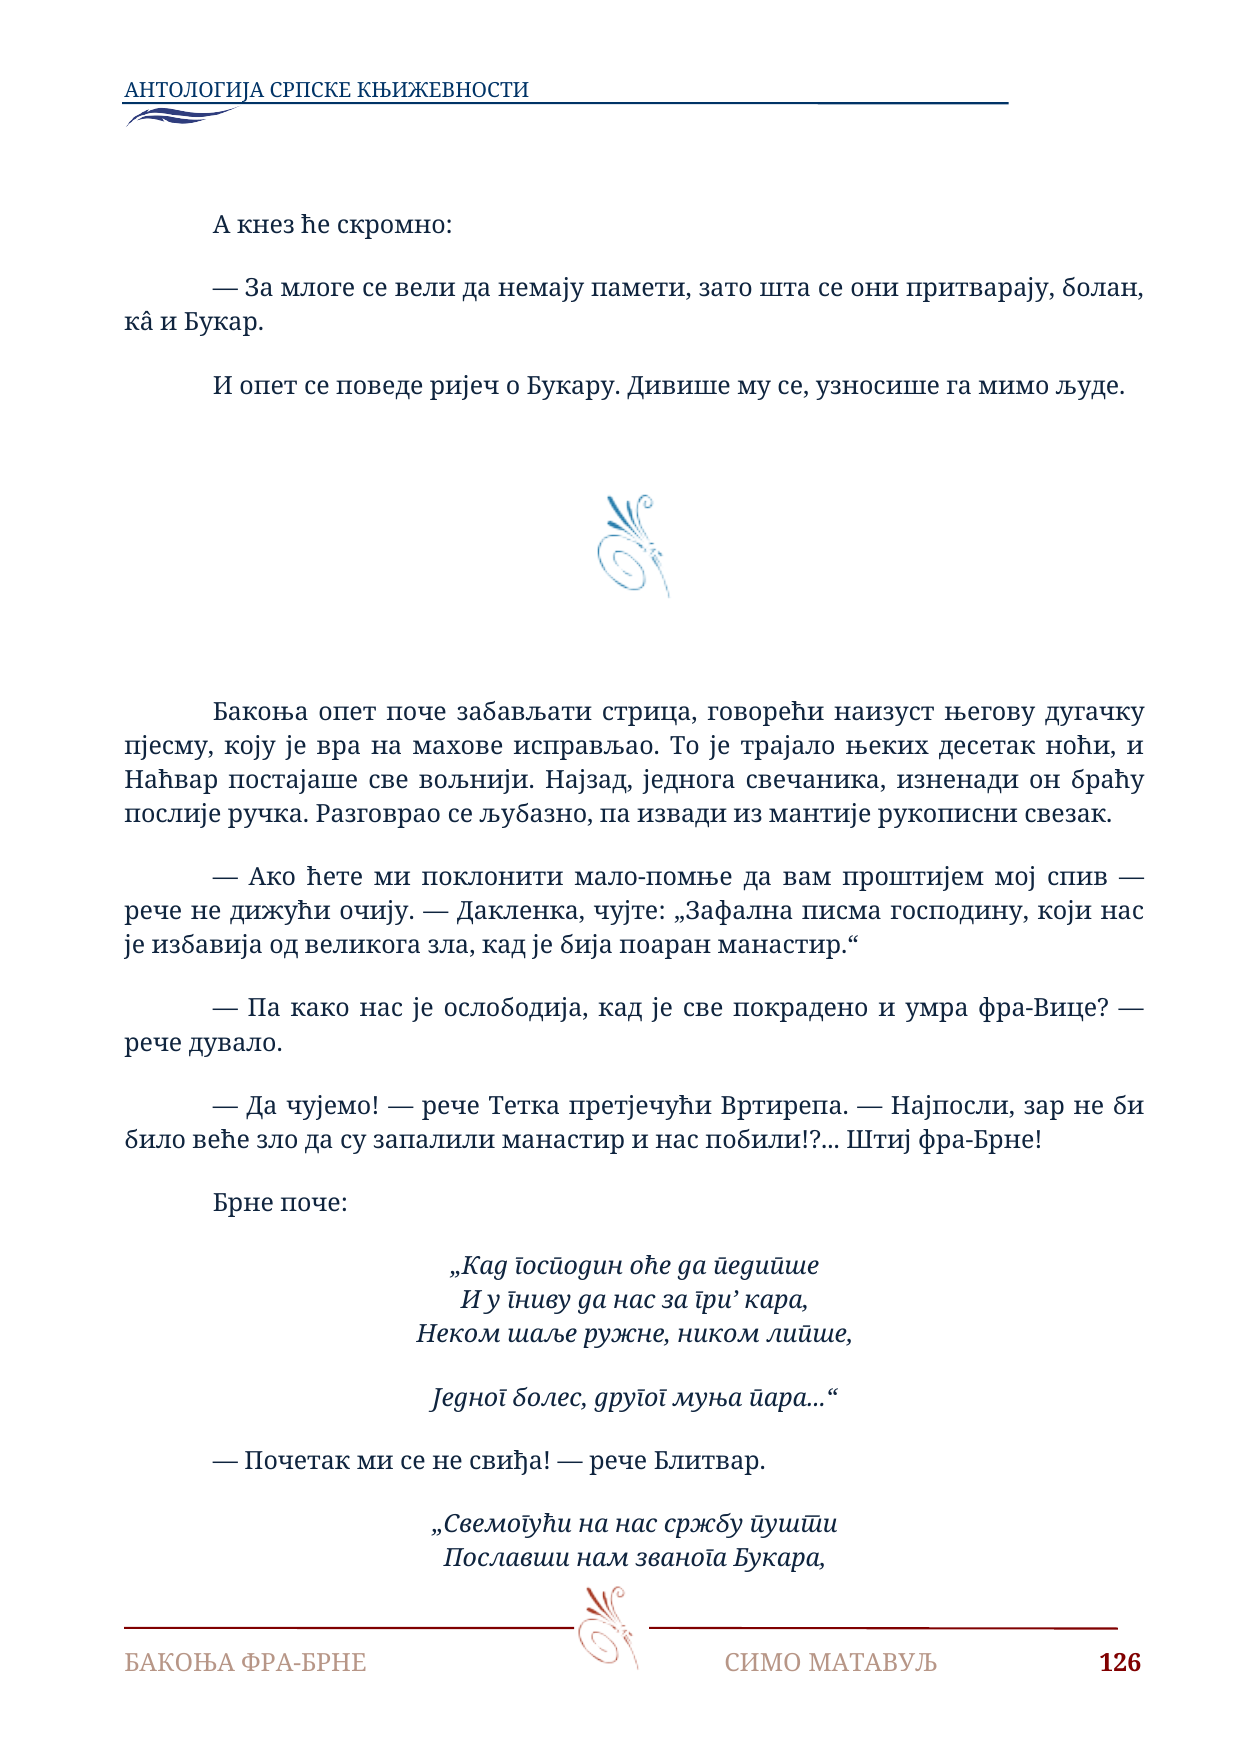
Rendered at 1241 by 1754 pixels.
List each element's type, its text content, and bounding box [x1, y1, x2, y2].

text Једног болес, другог муња пара...“ [124, 1379, 1146, 1413]
text „Кад господин оће да педипше [124, 1248, 1146, 1282]
text И у гниву да нас за гри’ кара, [124, 1282, 1146, 1316]
text — Почетак ми се не свиђа! — рече Блитвар. [124, 1442, 1146, 1477]
text А кнез ће скромно: [124, 207, 1146, 241]
text — Ако ћете ми поклонити мало-помње да вам проштијем мој спив — рече не дижући очију. — Дакленка, чујте: „Зафална писма господину, који нас је избавија од великога зла, кад је бија поаран манастир.“ [124, 859, 1146, 961]
text И опет се поведе ријеч о Букару. Дивише му се, узносише га мимо људе. [124, 367, 1146, 401]
text Неком шаље ружне, ником липше, [124, 1316, 1146, 1350]
text Брне поче: [124, 1185, 1146, 1219]
text — За млоге се вели да немају памети, зато шта се они притварају, болан, кâ и Букар. [124, 270, 1146, 338]
text Бакоња опет поче забављати стрица, говорећи наизуст његову дугачку пјесму, коју је вра на махове исправљао. То је трајало њеких десетак ноћи, и Наћвар постајаше све вољнији. Најзад, једнога свечаника, изненади он браћу послије ручка. Разговрао се љубазно, па извади из мантије рукописни свезак. [124, 693, 1146, 829]
text „Свемогући на нас сржбу пушти [124, 1506, 1146, 1540]
text Пославши нам званога Букара, [124, 1540, 1146, 1574]
text — Да чујемо! — рече Тетка претјечући Вртирепа. — Најпосли, зар не би било веће зло да су запалили манастир и нас побили!?... Штиј фра-Брне! [124, 1087, 1146, 1156]
text — Па како нас је ослободија, кад је све покрадено и умра фра-Вице? — рече дувало. [124, 990, 1146, 1058]
